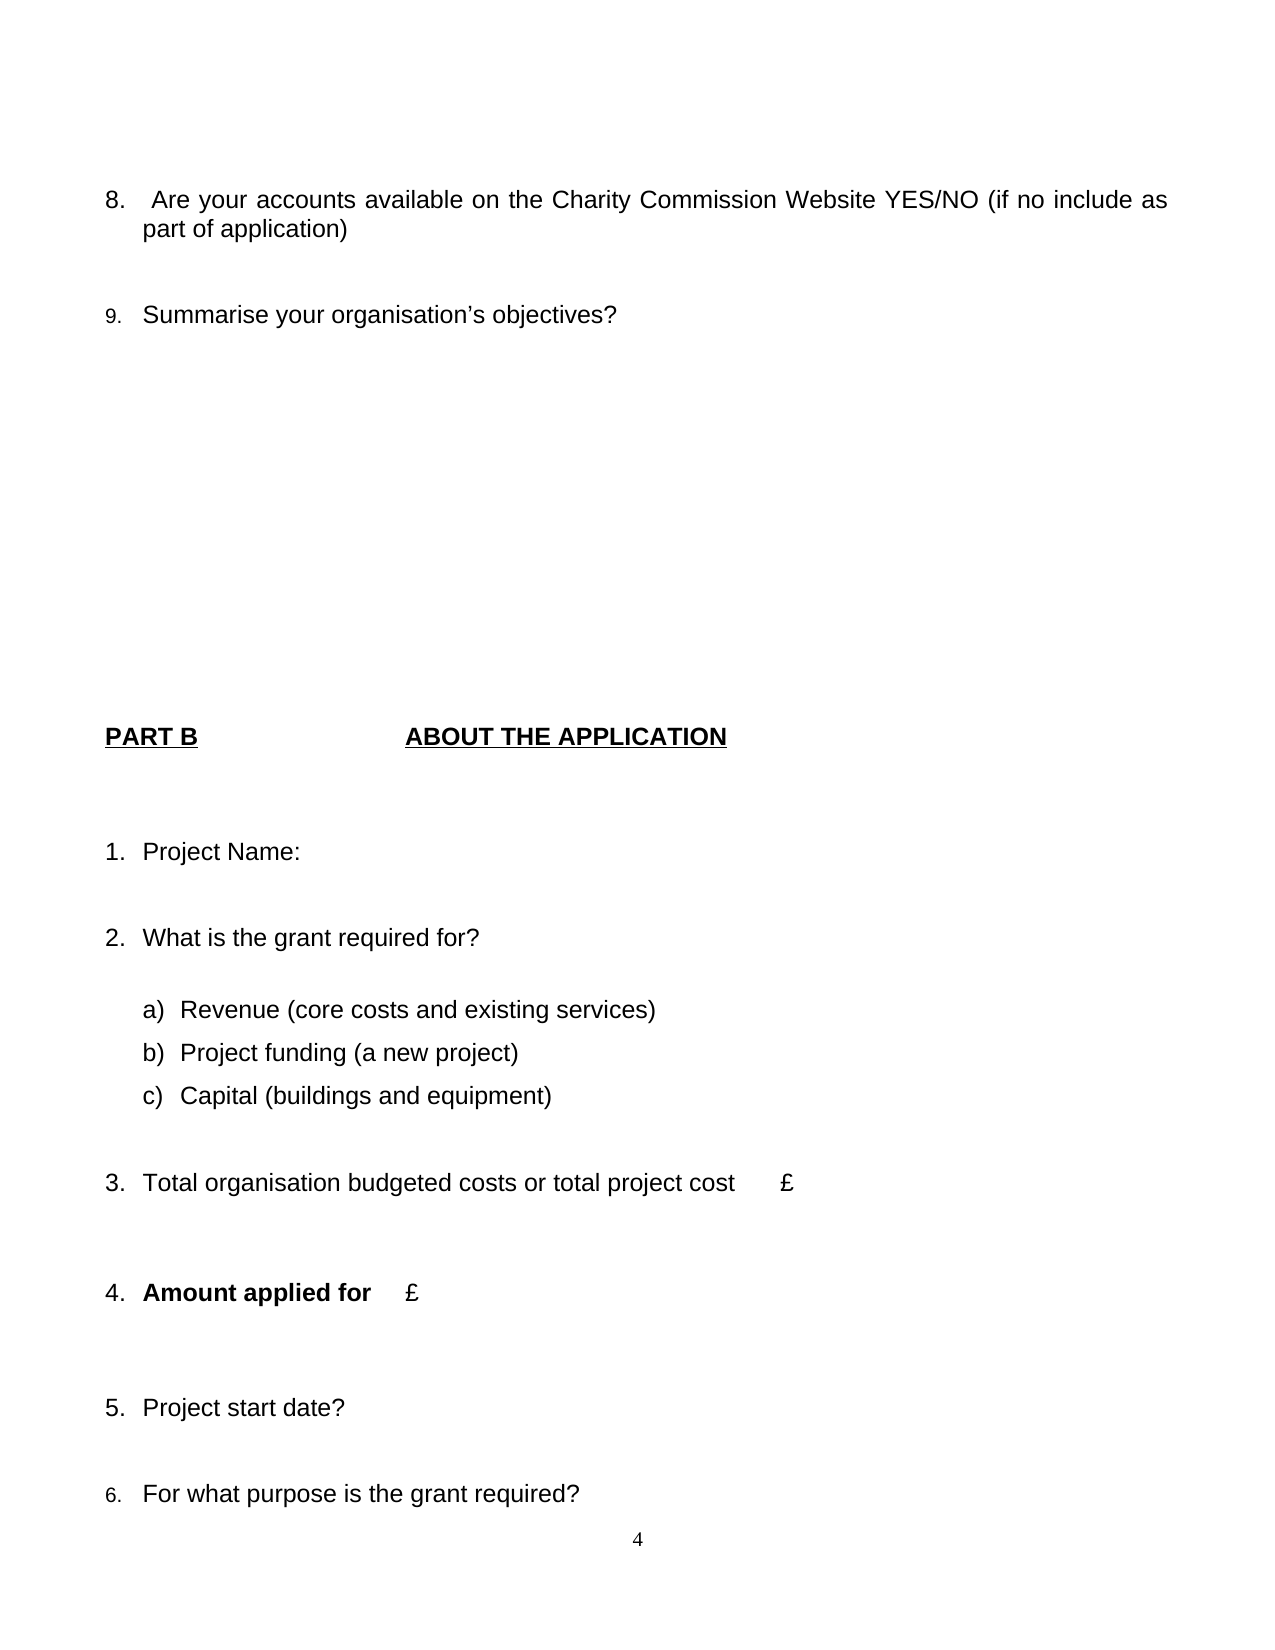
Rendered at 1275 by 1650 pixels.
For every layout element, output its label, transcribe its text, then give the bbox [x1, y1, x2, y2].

list Are your accounts available on the Charity Commission Website YES/NO (if no include as part of application) [105, 185, 1170, 243]
list Project Name: [105, 837, 1170, 866]
list Capital (buildings and equipment) [142, 1081, 1170, 1110]
text PART B ABOUT THE APPLICATION [105, 722, 1170, 751]
list What is the grant required for? [105, 923, 1170, 952]
list Amount applied for £ [105, 1278, 1170, 1307]
list For what purpose is the grant required? [105, 1479, 1170, 1508]
list Project start date? [105, 1393, 1170, 1422]
list Summarise your organisation’s objectives? [105, 300, 1170, 329]
list Total organisation budgeted costs or total project cost £ [105, 1168, 1170, 1196]
list Project funding (a new project) [142, 1038, 1170, 1067]
list Revenue (core costs and existing services) [142, 995, 1170, 1024]
